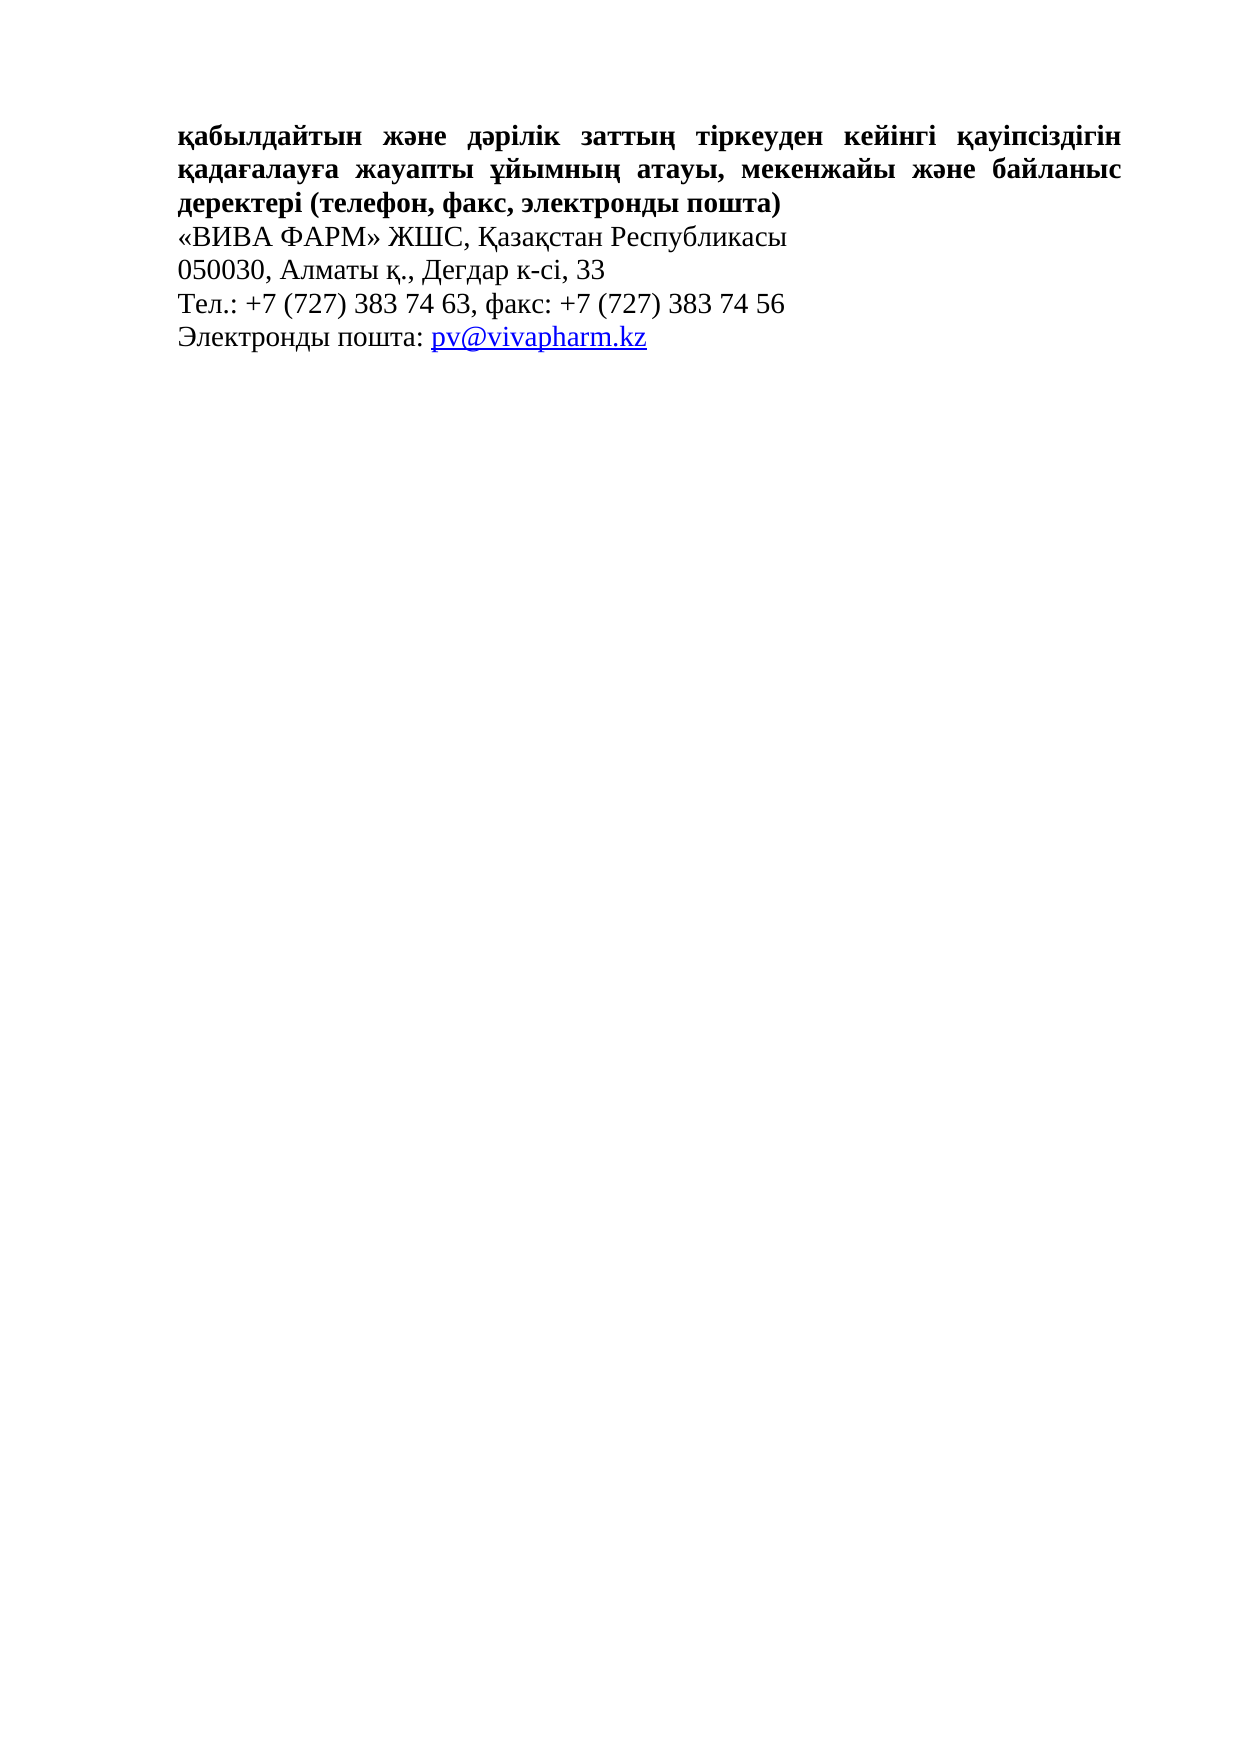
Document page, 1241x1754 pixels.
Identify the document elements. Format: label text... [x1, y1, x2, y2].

text Тел.: +7 (727) 383 74 63, факс: +7 (727) 383 74 56 [177, 286, 1122, 319]
text Электронды пошта: pv@vivapharm.kz [177, 319, 1122, 353]
text «ВИВА ФАРМ» ЖШС, Қазақстан Республикасы [177, 219, 1122, 252]
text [177, 118, 1122, 219]
text 050030, Алматы қ., Дегдар к-сі, 33 [177, 252, 1122, 286]
